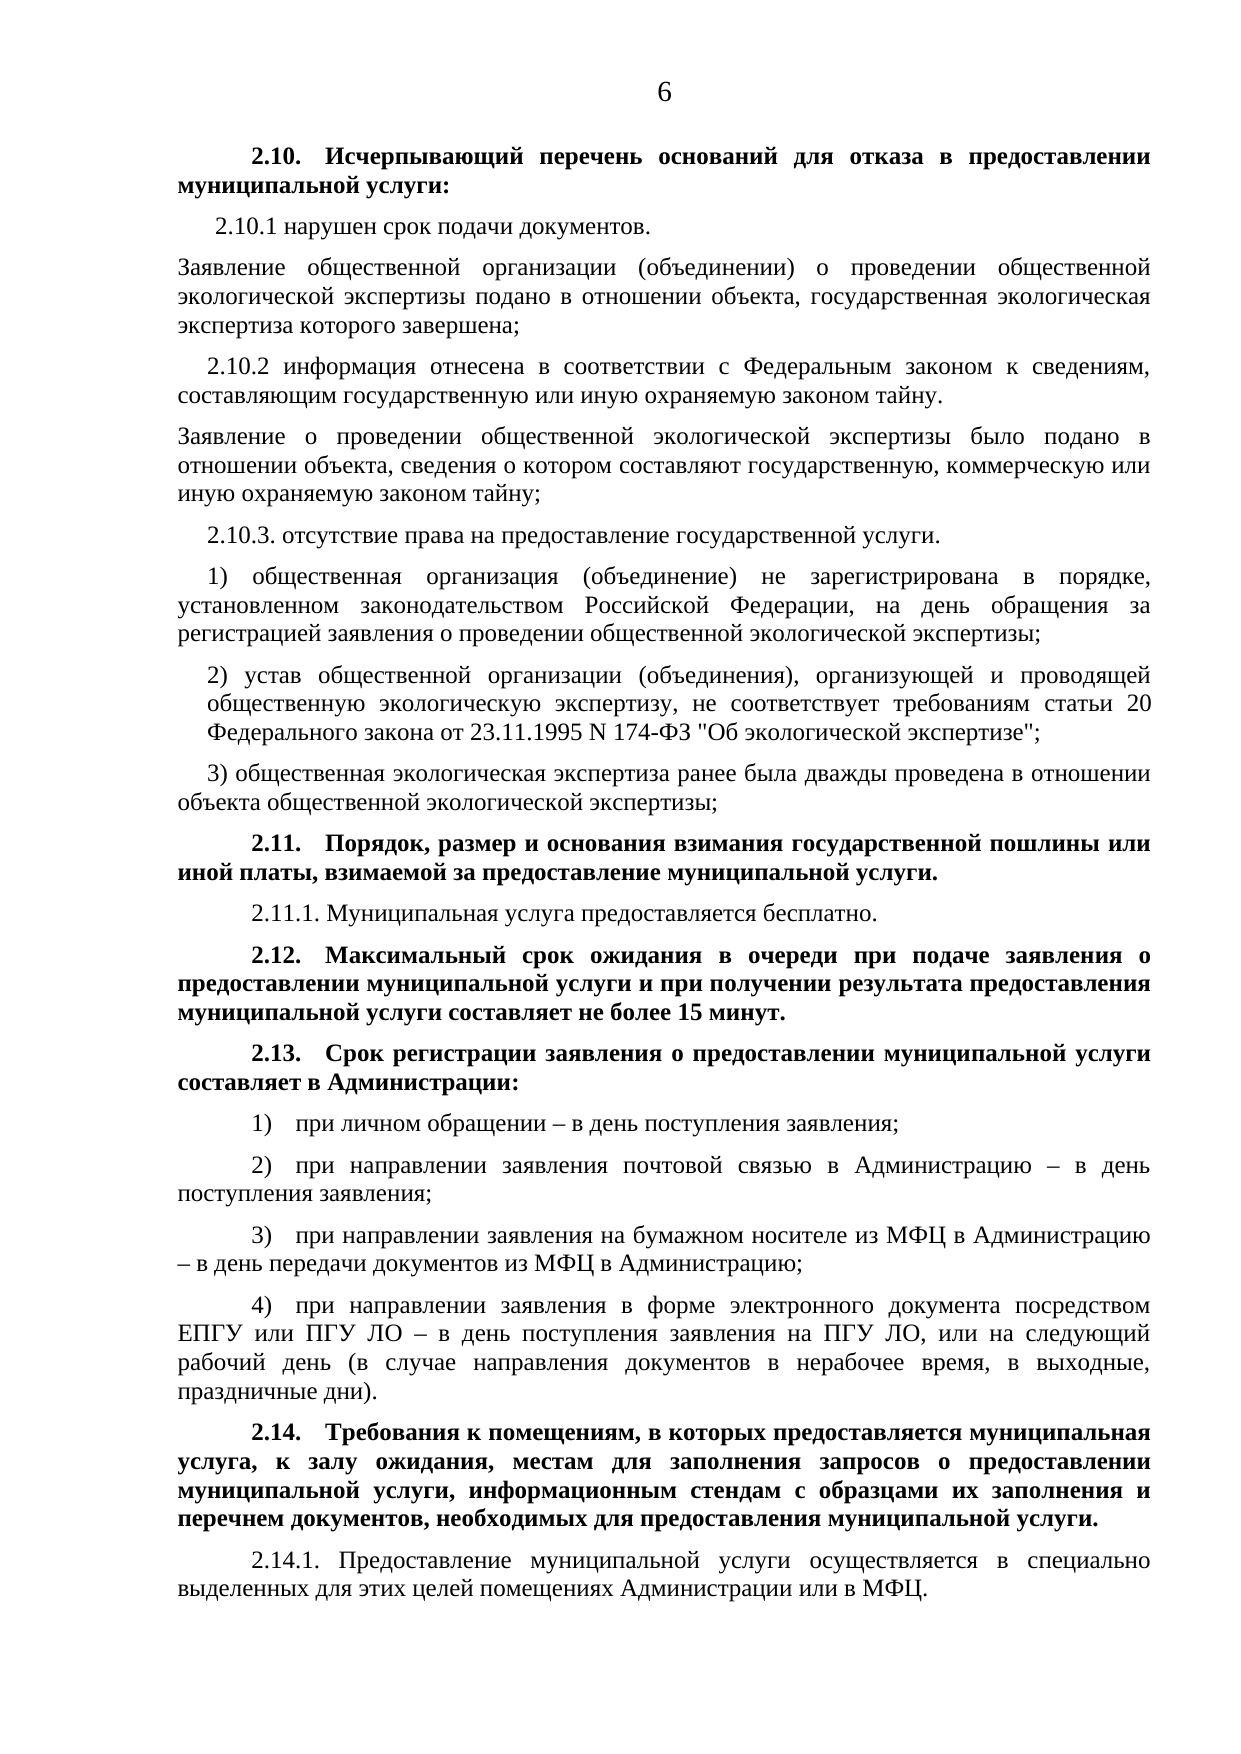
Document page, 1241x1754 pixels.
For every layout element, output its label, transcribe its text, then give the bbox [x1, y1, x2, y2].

text 1) общественная организация (объединение) не зарегистрирована в порядке, установленном законодательством Российской Федерации, на день обращения за регистрацией заявления о проведении общественной экологической экспертизы; [177, 561, 1152, 647]
list Требования к помещениям, в которых предоставляется муниципальная услуга, к залу ожидания, местам для заполнения запросов о предоставлении муниципальной услуги, информационным стендам с образцами их заполнения и перечнем документов, необходимых для предоставления муниципальной услуги. [177, 1417, 1152, 1532]
text Заявление общественной организации (объединении) о проведении общественной экологической экспертизы подано в отношении объекта, государственная экологическая экспертиза которого завершена; [177, 252, 1152, 338]
text 3) общественная экологическая экспертиза ранее была дважды проведена в отношении объекта общественной экологической экспертизы; [177, 758, 1152, 816]
text 2.11.1. Муниципальная услуга предоставляется бесплатно. [177, 898, 1152, 927]
list Исчерпывающий перечень оснований для отказа в предоставлении муниципальной услуги: [177, 141, 1152, 198]
text Заявление о проведении общественной экологической экспертизы было подано в отношении объекта, сведения о котором составляют государственную, коммерческую или иную охраняемую законом тайну; [177, 421, 1152, 507]
text 2.10.2 информация отнесена в соответствии с Федеральным законом к сведениям, составляющим государственную или иную охраняемую законом тайну. [177, 351, 1152, 408]
list Срок регистрации заявления о предоставлении муниципальной услуги составляет в Администрации: [177, 1038, 1152, 1096]
text 2) устав общественной организации (объединения), организующей и проводящей общественную экологическую экспертизу, не соответствует требованиям статьи 20 Федерального закона от 23.11.1995 N 174-ФЗ "Об экологической экспертизе"; [207, 660, 1152, 746]
text 2.10.3. отсутствие права на предоставление государственной услуги. [177, 520, 1152, 548]
list при личном обращении – в день поступления заявления; [177, 1108, 1152, 1137]
text 2.10.1 нарушен срок подачи документов. [215, 211, 1152, 240]
list Порядок, размер и основания взимания государственной пошлины или иной платы, взимаемой за предоставление муниципальной услуги. [177, 828, 1152, 886]
list Максимальный срок ожидания в очереди при подаче заявления о предоставлении муниципальной услуги и при получении результата предоставления муниципальной услуги составляет не более 15 минут. [177, 940, 1152, 1026]
list при направлении заявления в форме электронного документа посредством ЕПГУ или ПГУ ЛО – в день поступления заявления на ПГУ ЛО, или на следующий рабочий день (в случае направления документов в нерабочее время, в выходные, праздничные дни). [177, 1290, 1152, 1405]
list при направлении заявления на бумажном носителе из МФЦ в Администрацию – в день передачи документов из МФЦ в Администрацию; [177, 1220, 1152, 1277]
text 2.14.1. Предоставление муниципальной услуги осуществляется в специально выделенных для этих целей помещениях Администрации или в МФЦ. [177, 1545, 1152, 1602]
list при направлении заявления почтовой связью в Администрацию – в день поступления заявления; [177, 1150, 1152, 1207]
